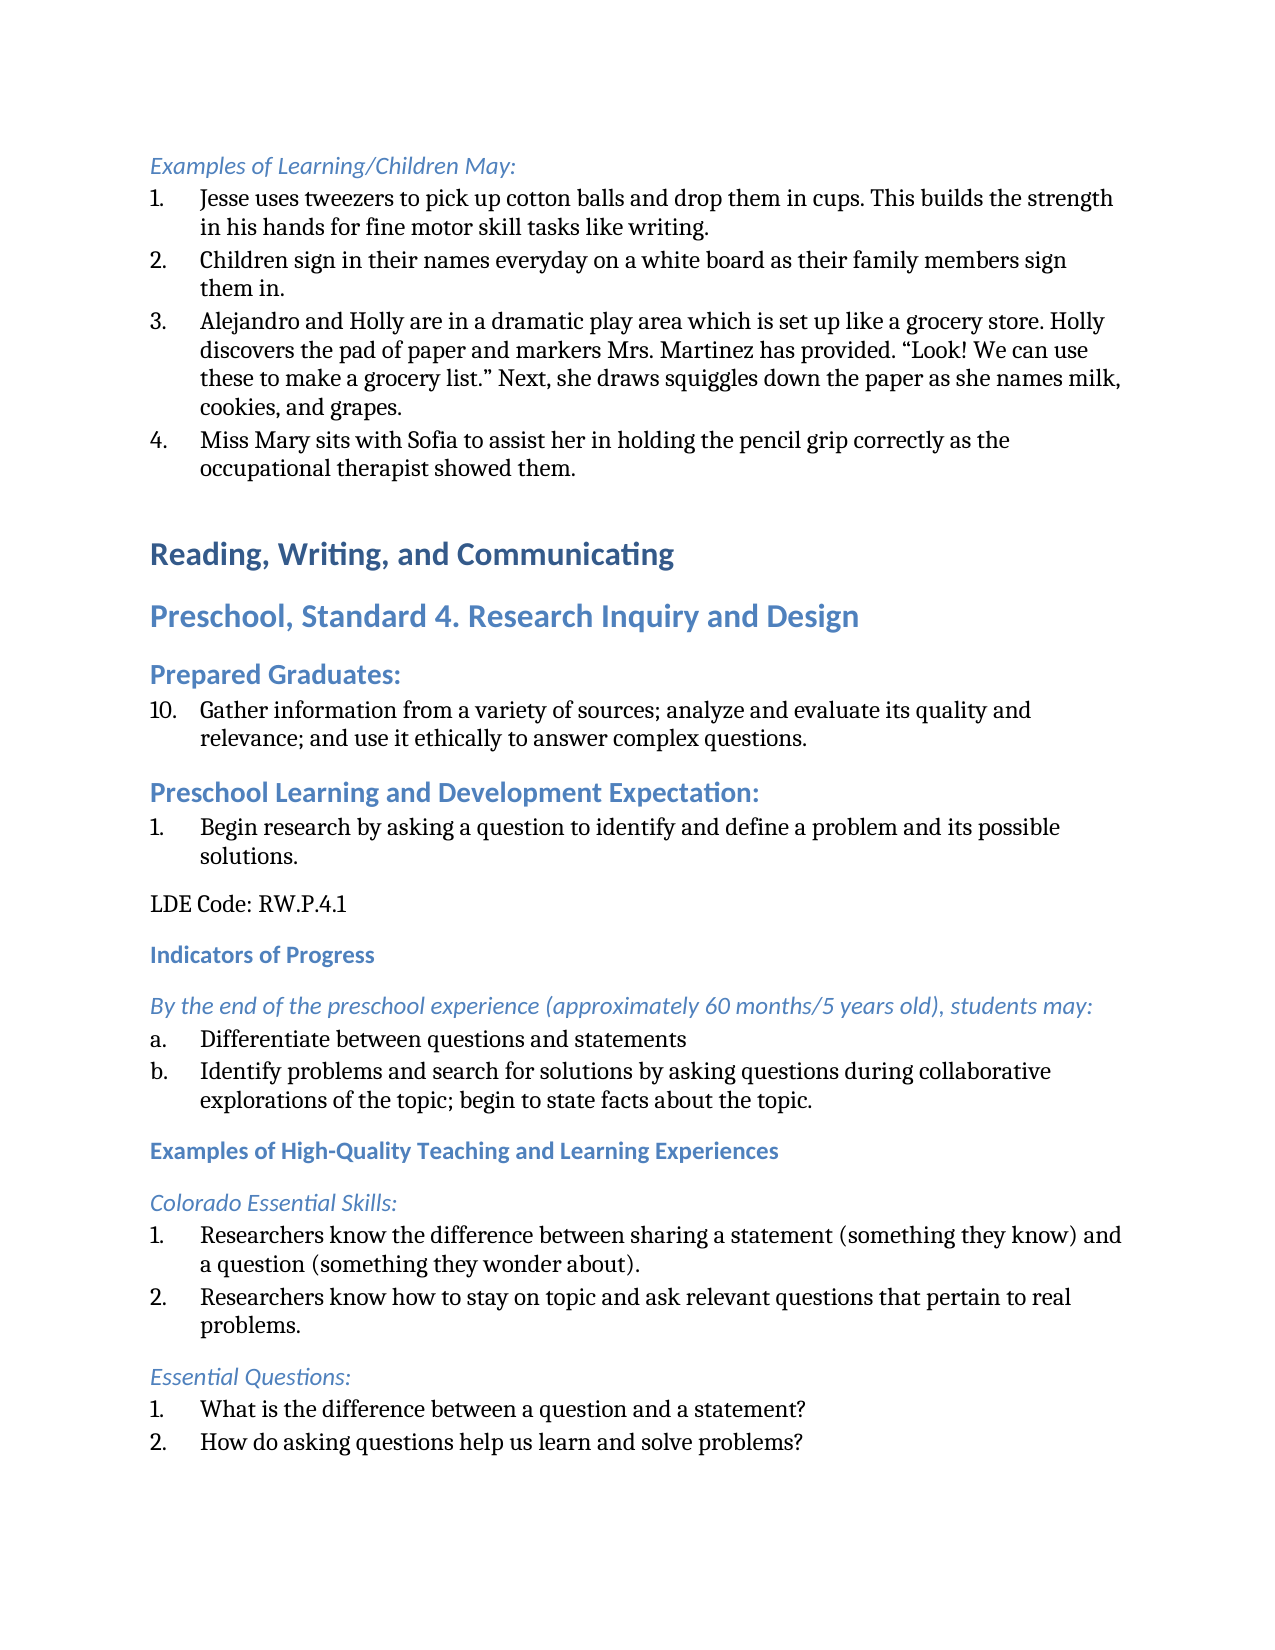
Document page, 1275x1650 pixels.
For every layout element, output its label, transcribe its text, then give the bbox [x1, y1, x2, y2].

list Identify problems and search for solutions by asking questions during collaborative explorations of the topic; begin to state facts about the topic. [150, 1057, 1125, 1115]
list Miss Mary sits with Sofia to assist her in holding the pencil grip correctly as the occupational therapist showed them. [150, 426, 1125, 483]
list Gather information from a variety of sources; analyze and evaluate its quality and relevance; and use it ethically to answer complex questions. [150, 696, 1125, 753]
text LDE Code: RW.P.4.1 [150, 889, 1125, 918]
list Begin research by asking a question to identify and define a problem and its possible solutions. [150, 813, 1125, 871]
subtitle Examples of High-Quality Teaching and Learning Experiences [150, 1136, 1125, 1166]
subtitle Reading, Writing, and Communicating [150, 533, 1125, 574]
list Children sign in their names everyday on a white board as their family members sign them in. [150, 246, 1125, 303]
subtitle Indicators of Progress [150, 939, 1125, 969]
subtitle Essential Questions: [150, 1361, 1125, 1391]
list Differentiate between questions and statements [150, 1025, 1125, 1053]
list Researchers know how to stay on topic and ask relevant questions that pertain to real problems. [150, 1282, 1125, 1340]
list What is the difference between a question and a statement? [150, 1395, 1125, 1424]
list How do asking questions help us learn and solve problems? [150, 1427, 1125, 1456]
subtitle Preschool, Standard 4. Research Inquiry and Design [150, 594, 1125, 635]
subtitle Colorado Essential Skills: [150, 1187, 1125, 1217]
subtitle By the end of the preschool experience (approximately 60 months/5 years old), students may: [150, 990, 1125, 1021]
subtitle Preschool Learning and Development Expectation: [150, 774, 1125, 809]
subtitle Examples of Learning/Children May: [150, 150, 1125, 181]
list Researchers know the difference between sharing a statement (something they know) and a question (something they wonder about). [150, 1221, 1125, 1279]
subtitle Prepared Graduates: [150, 656, 1125, 692]
list Alejandro and Holly are in a dramatic play area which is set up like a grocery store. Holly discovers the pad of paper and markers Mrs. Martinez has provided. “Look! We can use these to make a grocery list.” Next, she draws squiggles down the paper as she names milk, cookies, and grapes. [150, 307, 1125, 422]
list Jesse uses tweezers to pick up cotton balls and drop them in cups. This builds the strength in his hands for fine motor skill tasks like writing. [150, 184, 1125, 242]
